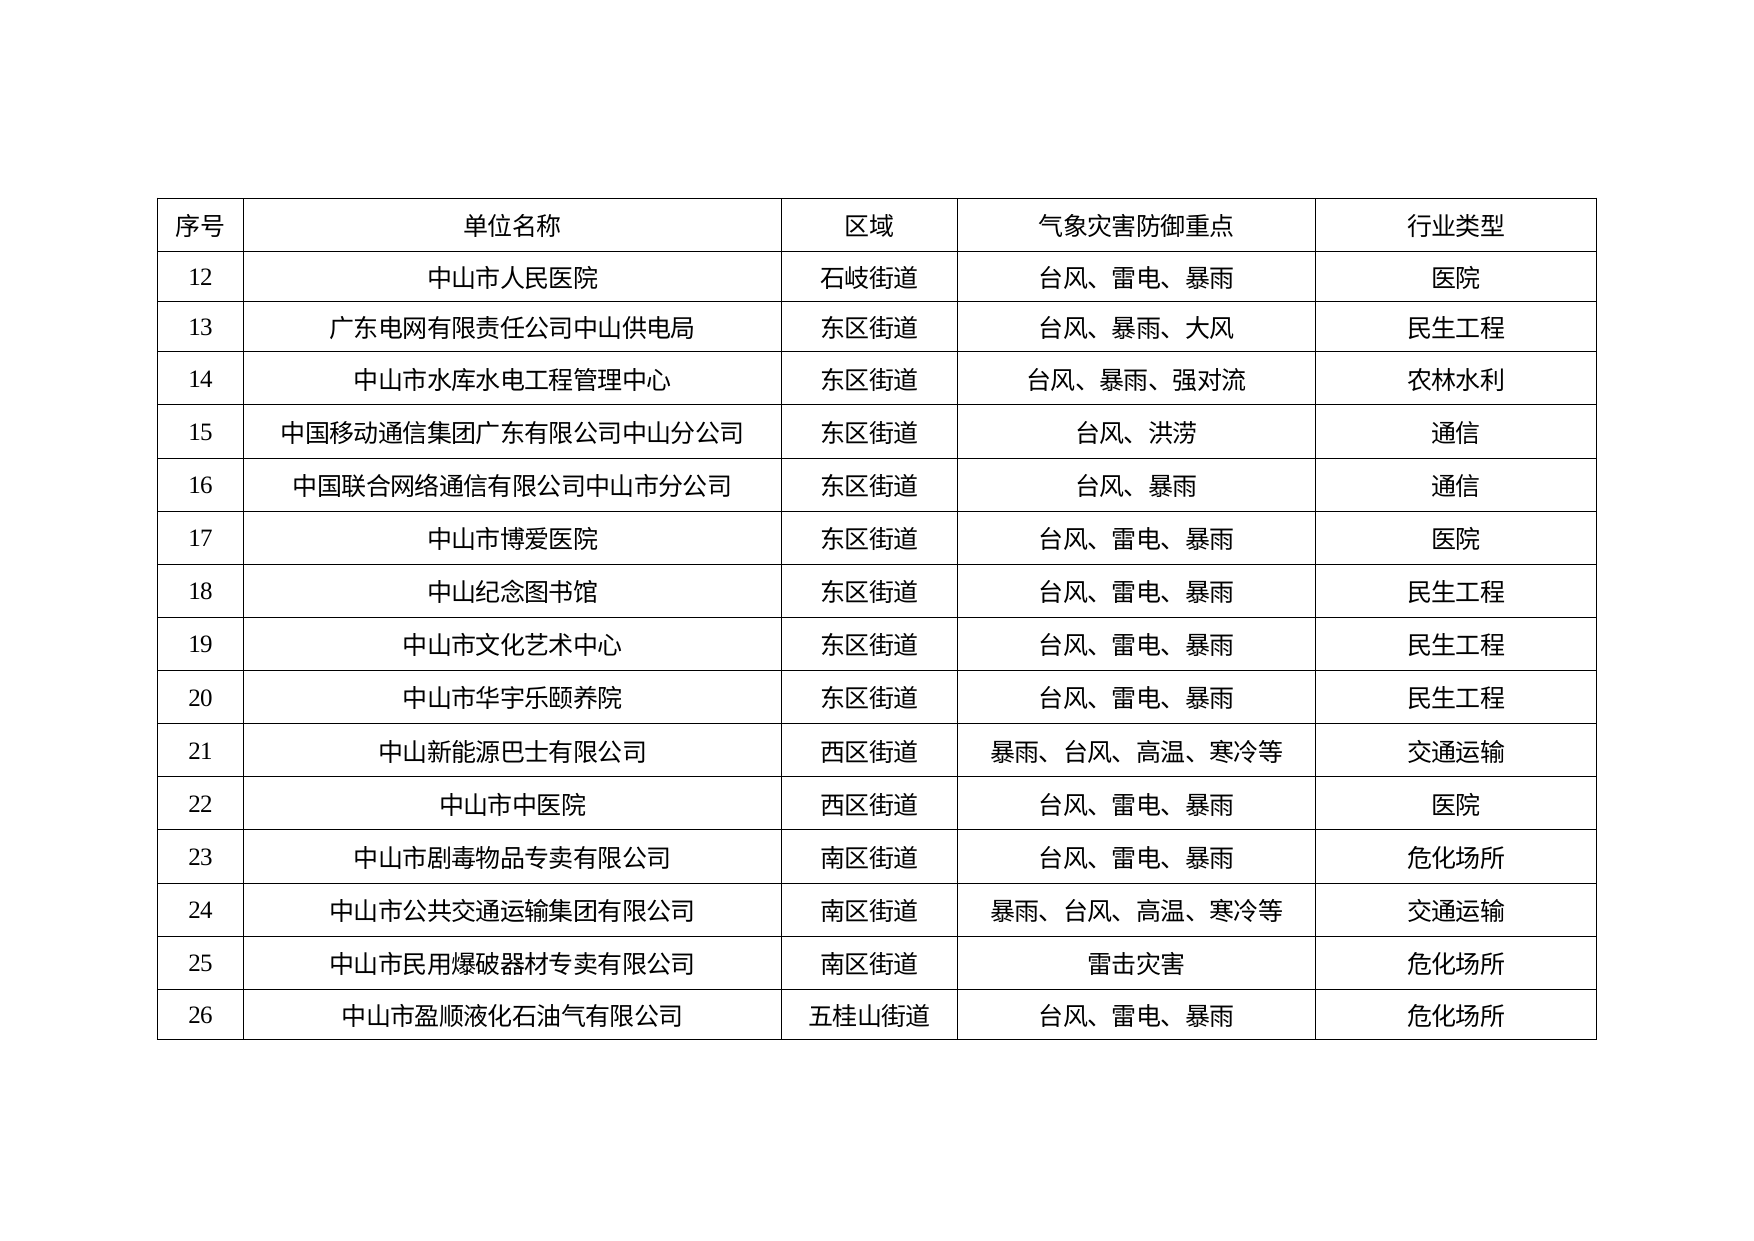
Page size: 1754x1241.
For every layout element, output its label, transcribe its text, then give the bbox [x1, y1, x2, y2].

table_cell 15 [158, 405, 243, 457]
table_header 气象灾害防御重点 [958, 199, 1315, 251]
table_cell 东区街道 [782, 671, 957, 723]
table_cell 医院 [1316, 252, 1596, 301]
table_cell 医院 [1316, 512, 1596, 564]
table_cell 中国联合网络通信有限公司中山市分公司 [244, 459, 781, 511]
table_cell 交通运输 [1316, 724, 1596, 776]
table_cell 17 [158, 512, 243, 564]
table_cell 台风、雷电、暴雨 [958, 565, 1315, 617]
table_cell 20 [158, 671, 243, 723]
table_cell 台风、雷电、暴雨 [958, 777, 1315, 829]
table_cell 医院 [1316, 777, 1596, 829]
table_cell 西区街道 [782, 724, 957, 776]
table_cell 18 [158, 565, 243, 617]
table_cell 东区街道 [782, 352, 957, 404]
table_cell 台风、洪涝 [958, 405, 1315, 457]
table_cell 23 [158, 830, 243, 882]
table_cell 中山市博爱医院 [244, 512, 781, 564]
table_cell 台风、雷电、暴雨 [958, 618, 1315, 670]
table_cell 19 [158, 618, 243, 670]
table_cell 台风、暴雨、大风 [958, 302, 1315, 351]
table_cell 中山市中医院 [244, 777, 781, 829]
table_cell 中山市剧毒物品专卖有限公司 [244, 830, 781, 882]
table_cell 东区街道 [782, 302, 957, 351]
table_cell 农林水利 [1316, 352, 1596, 404]
table_cell 24 [158, 884, 243, 936]
table_header 单位名称 [244, 199, 781, 251]
table_cell 雷击灾害 [958, 937, 1315, 989]
table_cell 中山市水库水电工程管理中心 [244, 352, 781, 404]
table_cell 南区街道 [782, 937, 957, 989]
table_cell 中山市盈顺液化石油气有限公司 [244, 990, 781, 1039]
table_cell 民生工程 [1316, 565, 1596, 617]
table_cell 中山市民用爆破器材专卖有限公司 [244, 937, 781, 989]
table_cell 中山市华宇乐颐养院 [244, 671, 781, 723]
table_cell 中山市公共交通运输集团有限公司 [244, 884, 781, 936]
table_cell 民生工程 [1316, 618, 1596, 670]
table_cell 21 [158, 724, 243, 776]
table_cell 中山市人民医院 [244, 252, 781, 301]
table_cell 通信 [1316, 459, 1596, 511]
table_cell 广东电网有限责任公司中山供电局 [244, 302, 781, 351]
table_cell 台风、雷电、暴雨 [958, 671, 1315, 723]
table_cell 东区街道 [782, 405, 957, 457]
table_cell 台风、雷电、暴雨 [958, 252, 1315, 301]
table_header 区域 [782, 199, 957, 251]
table_cell 中山新能源巴士有限公司 [244, 724, 781, 776]
table_cell 东区街道 [782, 459, 957, 511]
table_cell 危化场所 [1316, 830, 1596, 882]
table_cell 危化场所 [1316, 990, 1596, 1039]
table_cell 交通运输 [1316, 884, 1596, 936]
table_cell 中山纪念图书馆 [244, 565, 781, 617]
table_cell 22 [158, 777, 243, 829]
table_cell 东区街道 [782, 618, 957, 670]
table_cell 25 [158, 937, 243, 989]
table_cell 危化场所 [1316, 937, 1596, 989]
table_cell 中山市文化艺术中心 [244, 618, 781, 670]
table_cell 12 [158, 252, 243, 301]
table_cell 台风、雷电、暴雨 [958, 830, 1315, 882]
table_cell 中国移动通信集团广东有限公司中山分公司 [244, 405, 781, 457]
table_cell 民生工程 [1316, 302, 1596, 351]
table_cell 南区街道 [782, 830, 957, 882]
table_cell 台风、雷电、暴雨 [958, 990, 1315, 1039]
table_header 序号 [158, 199, 243, 251]
table_cell 南区街道 [782, 884, 957, 936]
table_cell 16 [158, 459, 243, 511]
table_cell 26 [158, 990, 243, 1039]
table_cell 暴雨、台风、高温、寒冷等 [958, 884, 1315, 936]
table_cell 台风、暴雨 [958, 459, 1315, 511]
table_cell 14 [158, 352, 243, 404]
table_cell 东区街道 [782, 512, 957, 564]
table_cell 暴雨、台风、高温、寒冷等 [958, 724, 1315, 776]
table_cell 13 [158, 302, 243, 351]
table_cell 东区街道 [782, 565, 957, 617]
table_cell 台风、暴雨、强对流 [958, 352, 1315, 404]
table_cell 民生工程 [1316, 671, 1596, 723]
table_header 行业类型 [1316, 199, 1596, 251]
table_cell 通信 [1316, 405, 1596, 457]
table_cell 石岐街道 [782, 252, 957, 301]
table_cell 台风、雷电、暴雨 [958, 512, 1315, 564]
table_cell 五桂山街道 [782, 990, 957, 1039]
table_cell 西区街道 [782, 777, 957, 829]
